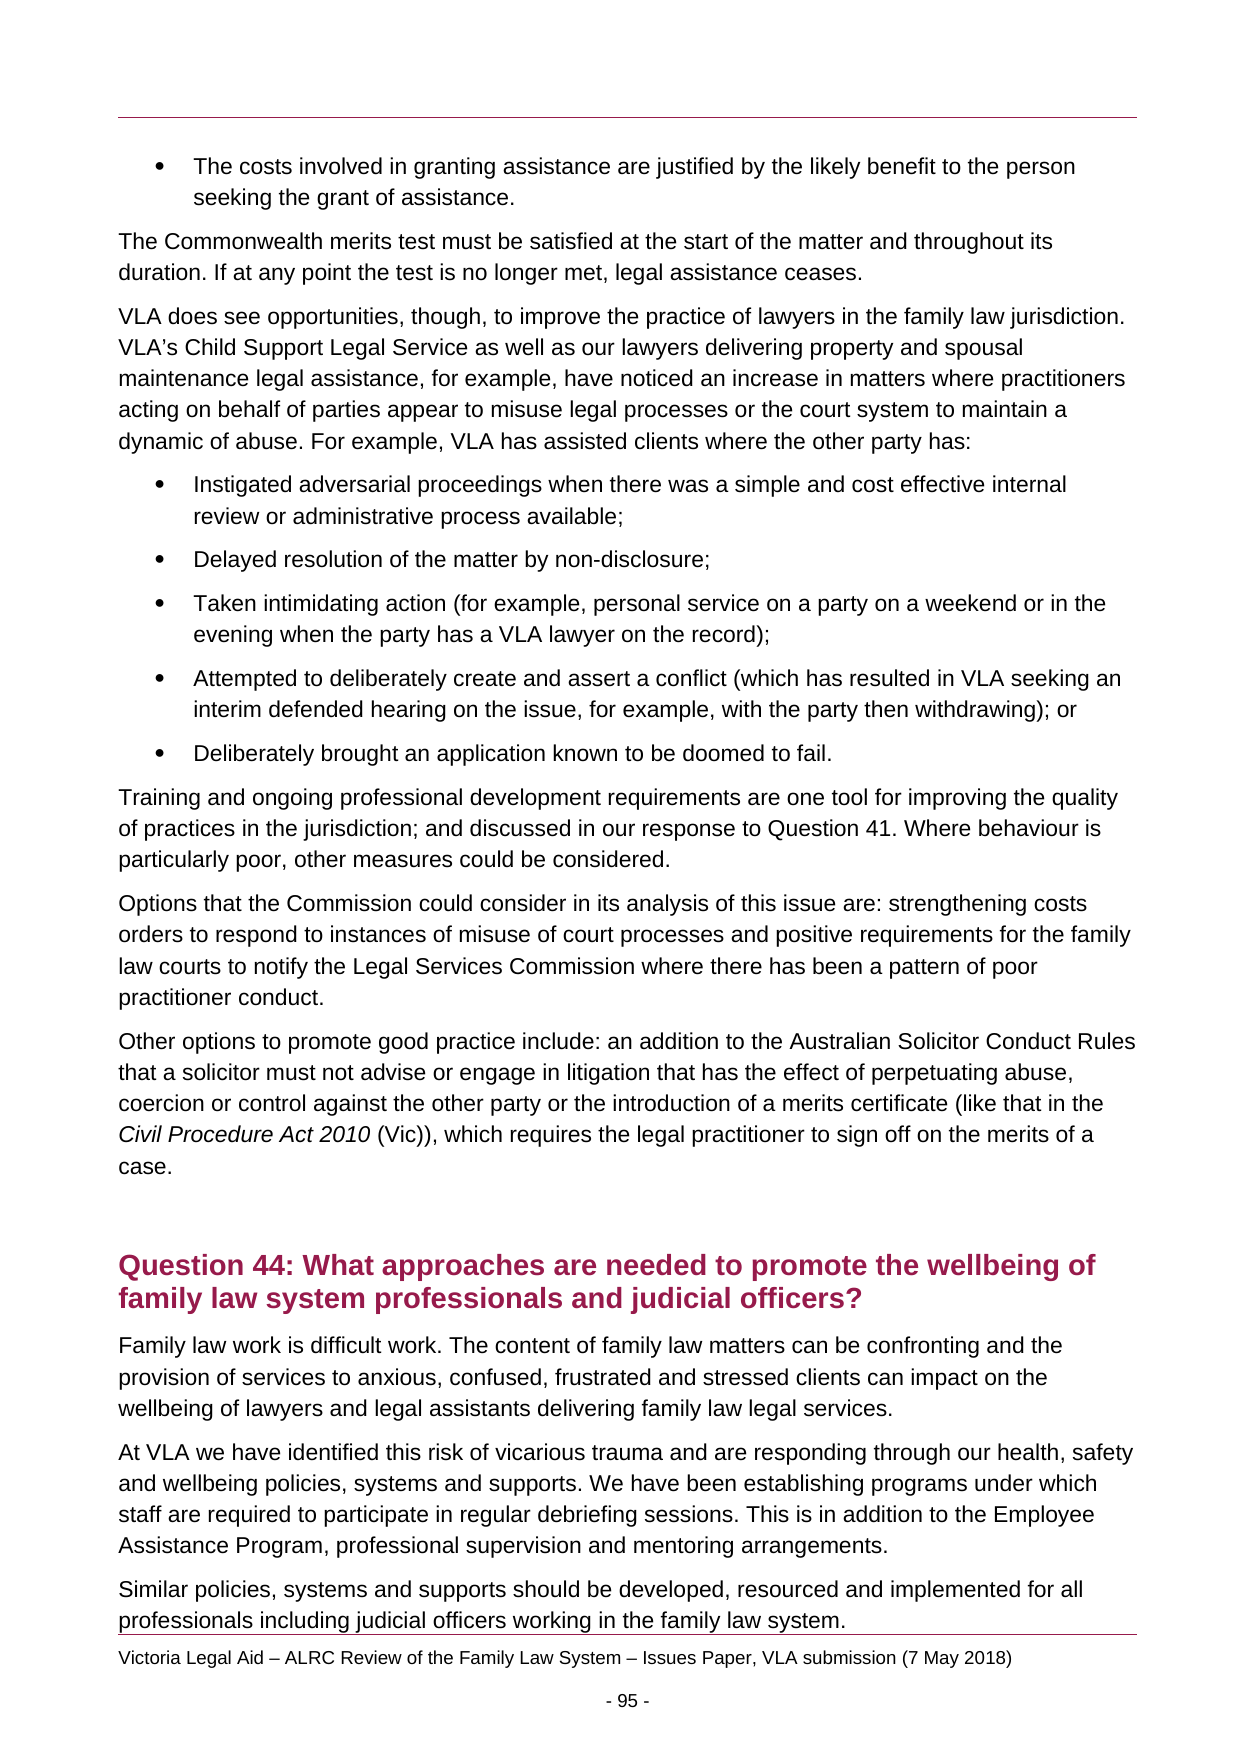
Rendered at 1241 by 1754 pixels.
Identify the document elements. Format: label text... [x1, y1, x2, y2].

subtitle Question 44: What approaches are needed to promote the wellbeing of family law system professionals and judicial officers? [118, 1248, 1137, 1315]
text Options that the Commission could consider in its analysis of this issue are: strengthening costs orders to respond to instances of misuse of court processes and positive requirements for the family law courts to notify the Legal Services Commission where there has been a pattern of poor practitioner conduct. [118, 885, 1137, 1010]
list Taken intimidating action (for example, personal service on a party on a weekend or in the evening when the party has a VLA lawyer on the record); [156, 585, 1137, 648]
list Instigated adversarial proceedings when there was a simple and cost effective internal review or administrative process available; [156, 466, 1137, 529]
text Training and ongoing professional development requirements are one tool for improving the quality of practices in the jurisdiction; and discussed in our response to Question 41. Where behaviour is particularly poor, other measures could be considered. [118, 779, 1137, 873]
list Deliberately brought an application known to be doomed to fail. [156, 735, 1137, 766]
text The Commonwealth merits test must be satisfied at the start of the matter and throughout its duration. If at any point the test is no longer met, legal assistance ceases. [118, 223, 1137, 285]
list Delayed resolution of the matter by non-disclosure; [156, 541, 1137, 573]
text Family law work is difficult work. The content of family law matters can be confronting and the provision of services to anxious, confused, frustrated and stressed clients can impact on the wellbeing of lawyers and legal assistants delivering family law legal services. [118, 1327, 1137, 1421]
text Other options to promote good practice include: an addition to the Australian Solicitor Conduct Rules that a solicitor must not advise or engage in litigation that has the effect of perpetuating abuse, coercion or control against the other party or the introduction of a merits certificate (like that in the Civil Procedure Act 2010 (Vic)), which requires the legal practitioner to sign off on the merits of a case. [118, 1023, 1137, 1179]
text VLA does see opportunities, though, to improve the practice of lawyers in the family law jurisdiction. VLA’s Child Support Legal Service as well as our lawyers delivering property and spousal maintenance legal assistance, for example, have noticed an increase in matters where practitioners acting on behalf of parties appear to misuse legal processes or the court system to maintain a dynamic of abuse. For example, VLA has assisted clients where the other party has: [118, 298, 1137, 454]
text Similar policies, systems and supports should be developed, resourced and implemented for all professionals including judicial officers working in the family law system. [118, 1571, 1137, 1633]
list Attempted to deliberately create and assert a conflict (which has resulted in VLA seeking an interim defended hearing on the issue, for example, with the party then withdrawing); or [156, 660, 1137, 723]
text At VLA we have identified this risk of vicarious trauma and are responding through our health, safety and wellbeing policies, systems and supports. We have been establishing programs under which staff are required to participate in regular debriefing sessions. This is in addition to the Employee Assistance Program, professional supervision and mentoring arrangements. [118, 1433, 1137, 1558]
list The costs involved in granting assistance are justified by the likely benefit to the person seeking the grant of assistance. [156, 148, 1137, 210]
